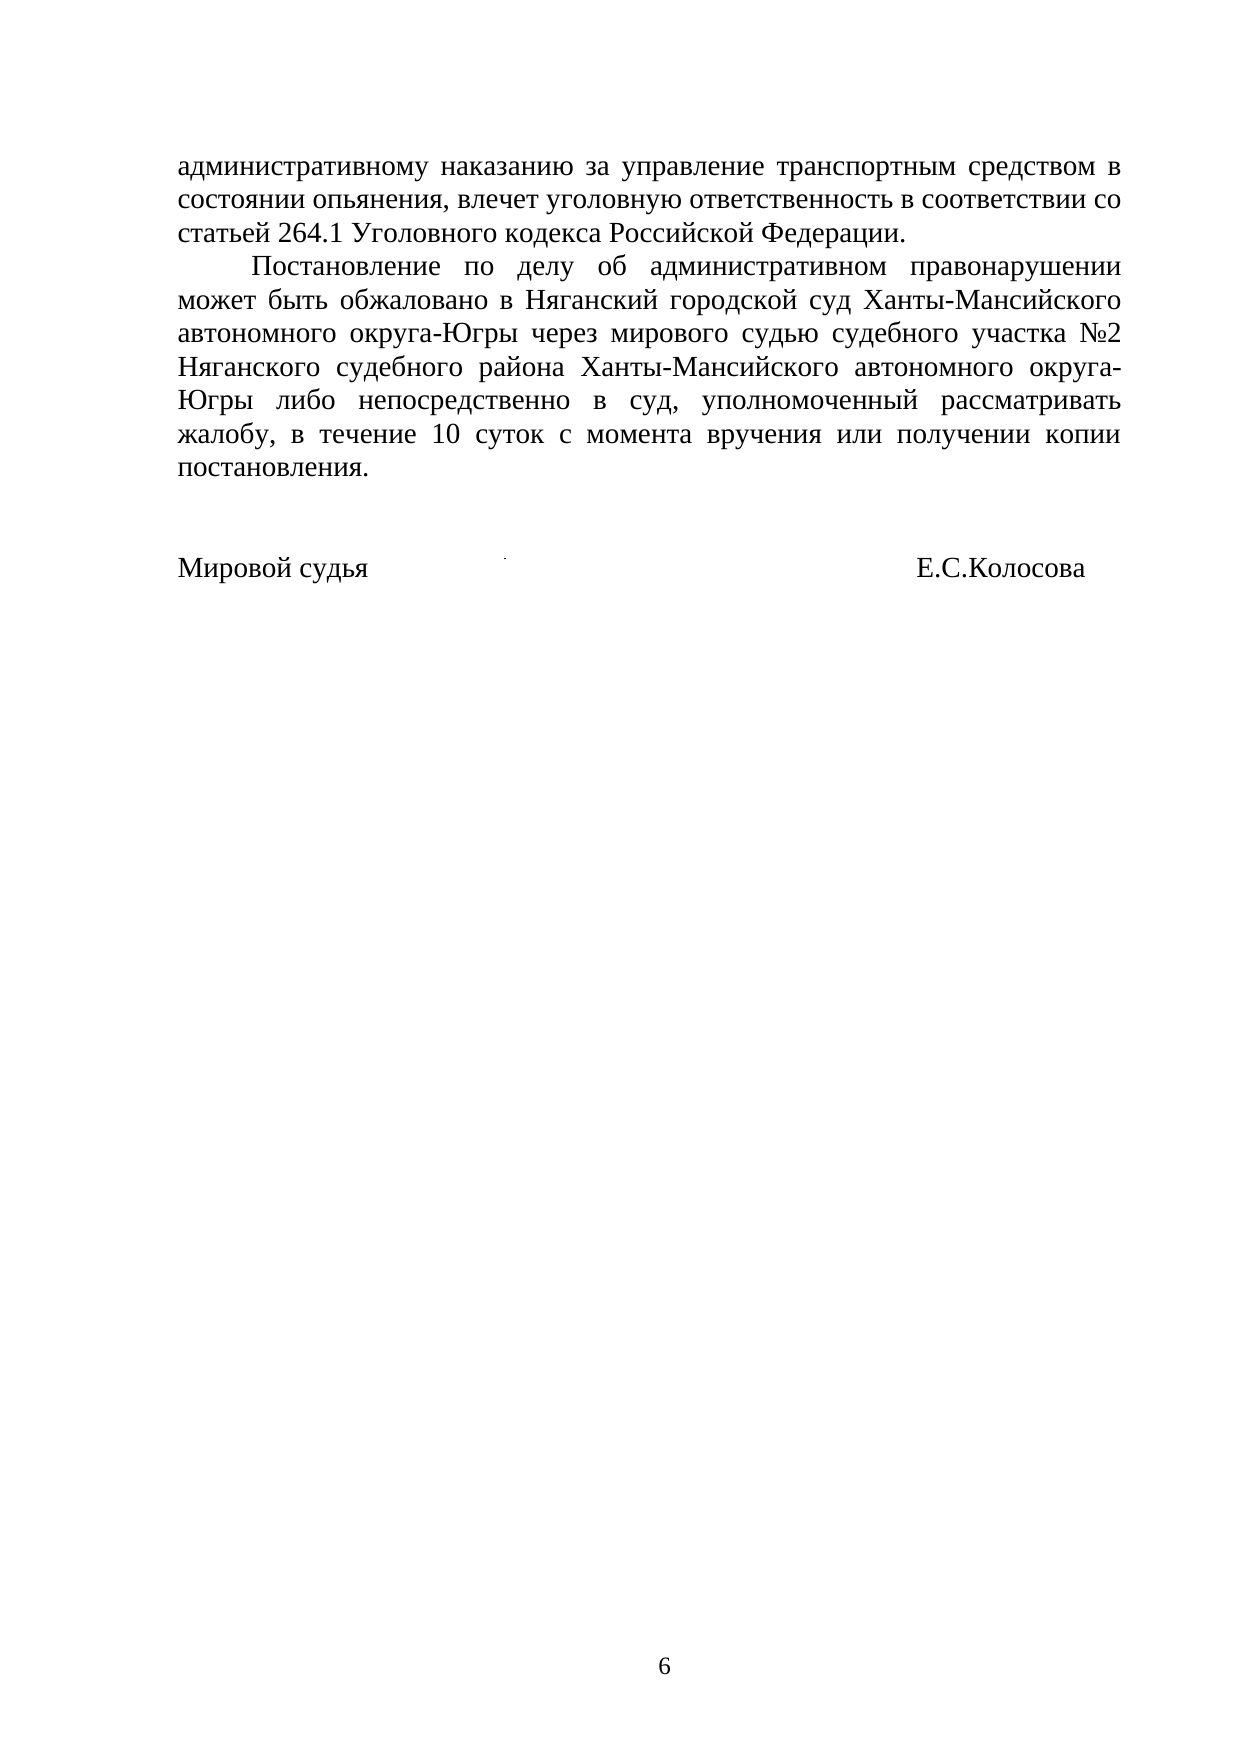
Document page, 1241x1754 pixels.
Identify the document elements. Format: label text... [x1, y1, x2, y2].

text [177, 148, 1122, 248]
text Постановление по делу об административном правонарушении может быть обжаловано в Няганский городской суд Ханты-Мансийского автономного округа-Югры через мирового судью судебного участка №2 Няганского судебного района Ханты-Мансийского автономного округа-Югры либо непосредственно в суд, уполномоченный рассматривать жалобу, в течение 10 суток с момента вручения или получении копии постановления. [177, 248, 1122, 483]
text Мировой судья Е.С.Колосова [177, 550, 1122, 584]
